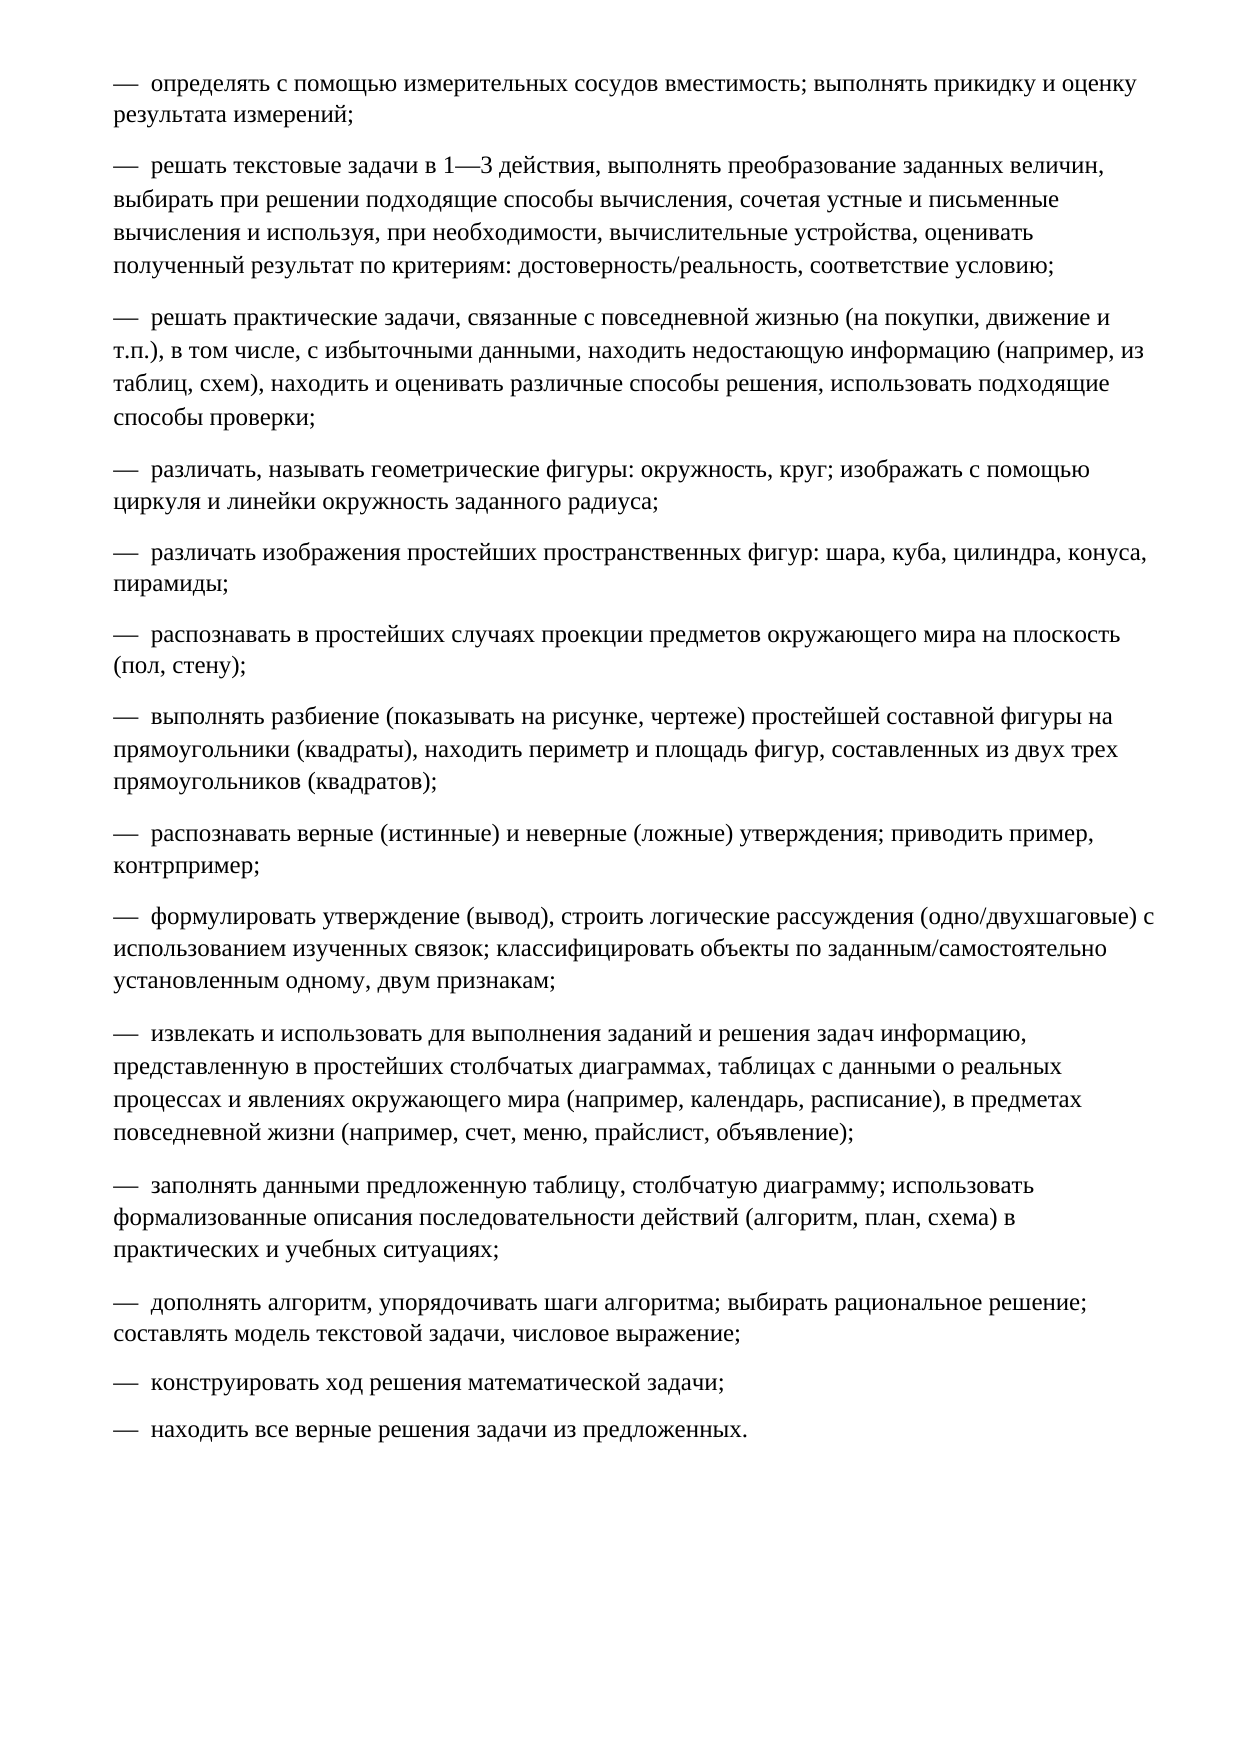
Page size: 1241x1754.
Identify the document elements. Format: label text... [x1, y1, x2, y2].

text — распознавать верные (истинные) и неверные (ложные) утверждения; приводить пример, контрпример; [113, 818, 1097, 878]
text — различать изображения простейших пространственных фигур: шара, куба, цилиндра, конуса, пирамиды; [113, 537, 1157, 597]
text — определять с помощью измерительных сосудов вместимость; выполнять прикидку и оценку результата измерений; [113, 68, 1142, 128]
text — дополнять алгоритм, упорядочивать шаги алгоритма; выбирать рациональное решение; составлять модель текстовой задачи, числовое выражение; [113, 1287, 1097, 1347]
text — формулировать утверждение (вывод), строить логические рассуждения (одно/двухшаговые) с использованием изученных связок; классифицировать объекты по заданным/самостоятельно установленным одному, двум признакам; [113, 901, 1157, 994]
text — решать практические задачи, связанные с повседневной жизнью (на покупки, движение и т.п.), в том числе, с избыточными данными, находить недостающую информацию (например, из таблиц, схем), находить и оценивать различные способы решения, использовать подходящие способы проверки; [113, 302, 1157, 430]
text — выполнять разбиение (показывать на рисунке, чертеже) простейшей составной фигуры на прямоугольники (квадраты), находить периметр и площадь фигур, составленных из двух трех прямоугольников (квадратов); [113, 701, 1127, 795]
text — распознавать в простейших случаях проекции предметов окружающего мира на плоскость (пол, стену); [113, 619, 1127, 679]
text — решать текстовые задачи в 1—3 действия, выполнять преобразование заданных величин, выбирать при решении подходящие способы вычисления, сочетая устные и письменные вычисления и используя, при необходимости, вычислительные устройства, оценивать полученный результат по критериям: достоверность/реальность, соответствие условию; [113, 151, 1112, 278]
text — различать, называть геометрические фигуры: окружность, круг; изображать с помощью циркуля и линейки окружность заданного радиуса; [113, 454, 1097, 514]
text — заполнять данными предложенную таблицу, столбчатую диаграмму; использовать формализованные описания последовательности действий (алгоритм, план, схема) в практических и учебных ситуациях; [113, 1170, 1037, 1263]
text — извлекать и использовать для выполнения заданий и решения задач информацию, представленную в простейших столбчатых диаграммах, таблицах с данными о реальных процессах и явлениях окружающего мира (например, календарь, расписание), в предметах повседневной жизни (например, счет, меню, прайслист, объявление); [113, 1018, 1097, 1146]
text — находить все верные решения задачи из предложенных. [113, 1416, 1157, 1443]
text — конструировать ход решения математической задачи; [113, 1369, 1157, 1396]
